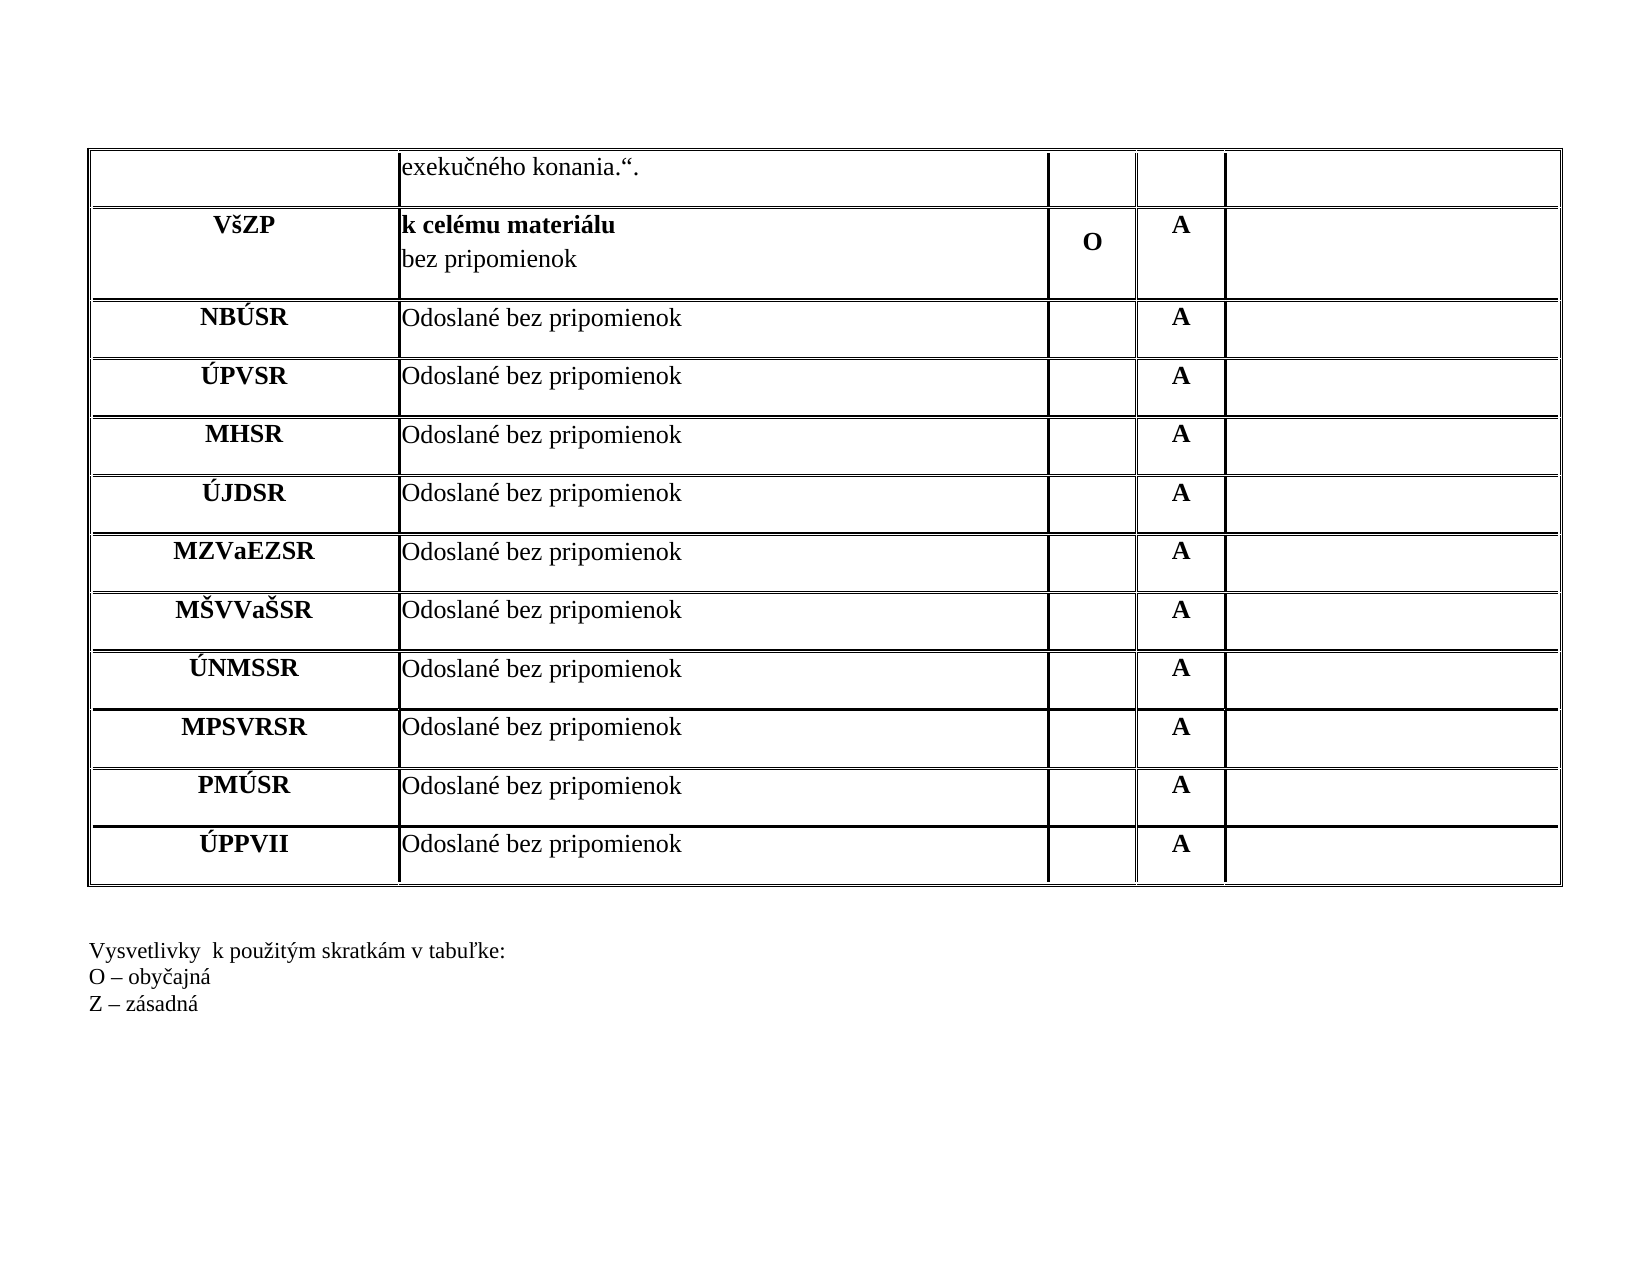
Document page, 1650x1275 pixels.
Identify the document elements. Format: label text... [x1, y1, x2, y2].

table_cell [1227, 708, 1561, 766]
table_cell [1050, 653, 1135, 708]
table_cell A [1138, 653, 1224, 708]
table_cell [1227, 415, 1560, 474]
table_cell A [1138, 770, 1224, 825]
table_header Vysvetlivky k použitým skratkám v tabuľke: [78, 911, 591, 963]
table_cell [1227, 649, 1560, 708]
table_cell A [1138, 477, 1224, 532]
table_cell A [1138, 711, 1224, 766]
table_cell [1050, 302, 1135, 357]
table_cell Odoslané bez pripomienok [401, 711, 1047, 766]
table_cell [1227, 766, 1560, 825]
table_cell [1225, 206, 1561, 298]
table_cell [1050, 594, 1135, 649]
table_cell O [1048, 151, 1137, 206]
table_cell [399, 151, 1048, 206]
table_cell O – obyčajná [78, 964, 591, 990]
table_cell MŠVVaŠSR [89, 591, 399, 649]
table_cell Odoslané bez pripomienok [401, 653, 1047, 708]
table_cell [1048, 828, 1137, 883]
table_cell [1225, 591, 1561, 649]
table_cell A [1137, 828, 1225, 883]
table_cell [1050, 360, 1135, 415]
table_cell A [1138, 302, 1224, 357]
table_cell O [1050, 209, 1135, 298]
table_cell Odoslané bez pripomienok [401, 477, 1047, 532]
table_cell ÚNMSSR [91, 649, 398, 708]
table_cell NBÚSR [91, 298, 398, 357]
table_cell Z – zásadná [78, 990, 591, 1016]
table_cell Odoslané bez pripomienok [401, 594, 1047, 649]
table_cell [1227, 532, 1560, 591]
table_cell k celému materiálu bez pripomienok [401, 209, 1047, 298]
table_cell MPSVRSR [89, 708, 398, 766]
table_cell [1227, 298, 1560, 357]
table_cell ÚPVSR [89, 357, 399, 415]
table_cell Odoslané bez pripomienok [401, 536, 1047, 591]
table_cell A [1138, 594, 1224, 649]
table_cell PMÚSR [91, 766, 398, 825]
table_cell [1050, 770, 1135, 825]
table_cell Verejnosť [89, 149, 399, 206]
table_cell [1050, 536, 1135, 591]
table_cell Odoslané bez pripomienok [401, 770, 1047, 825]
table_cell A [1138, 536, 1224, 591]
table_cell [1050, 419, 1135, 474]
table_cell Odoslané bez pripomienok [401, 360, 1047, 415]
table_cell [1225, 151, 1560, 206]
table_cell [1050, 711, 1135, 766]
table_cell [1225, 825, 1560, 883]
table_cell Odoslané bez pripomienok [399, 828, 1048, 883]
table_cell A [1138, 209, 1224, 298]
table_cell [1225, 357, 1561, 415]
table_cell [1050, 477, 1135, 532]
table_cell Odoslané bez pripomienok [401, 419, 1047, 474]
table_cell A [1138, 360, 1224, 415]
table_cell VšZP [89, 206, 399, 298]
table_cell ÚJDSR [89, 474, 399, 532]
table_cell Odoslané bez pripomienok [401, 302, 1047, 357]
table_cell [1225, 474, 1561, 532]
table_cell N [1137, 149, 1225, 206]
table_cell A [1138, 419, 1224, 474]
table_cell ÚPPVII [91, 825, 399, 883]
table_cell MZVaEZSR [91, 532, 398, 591]
table_cell MHSR [91, 415, 398, 474]
